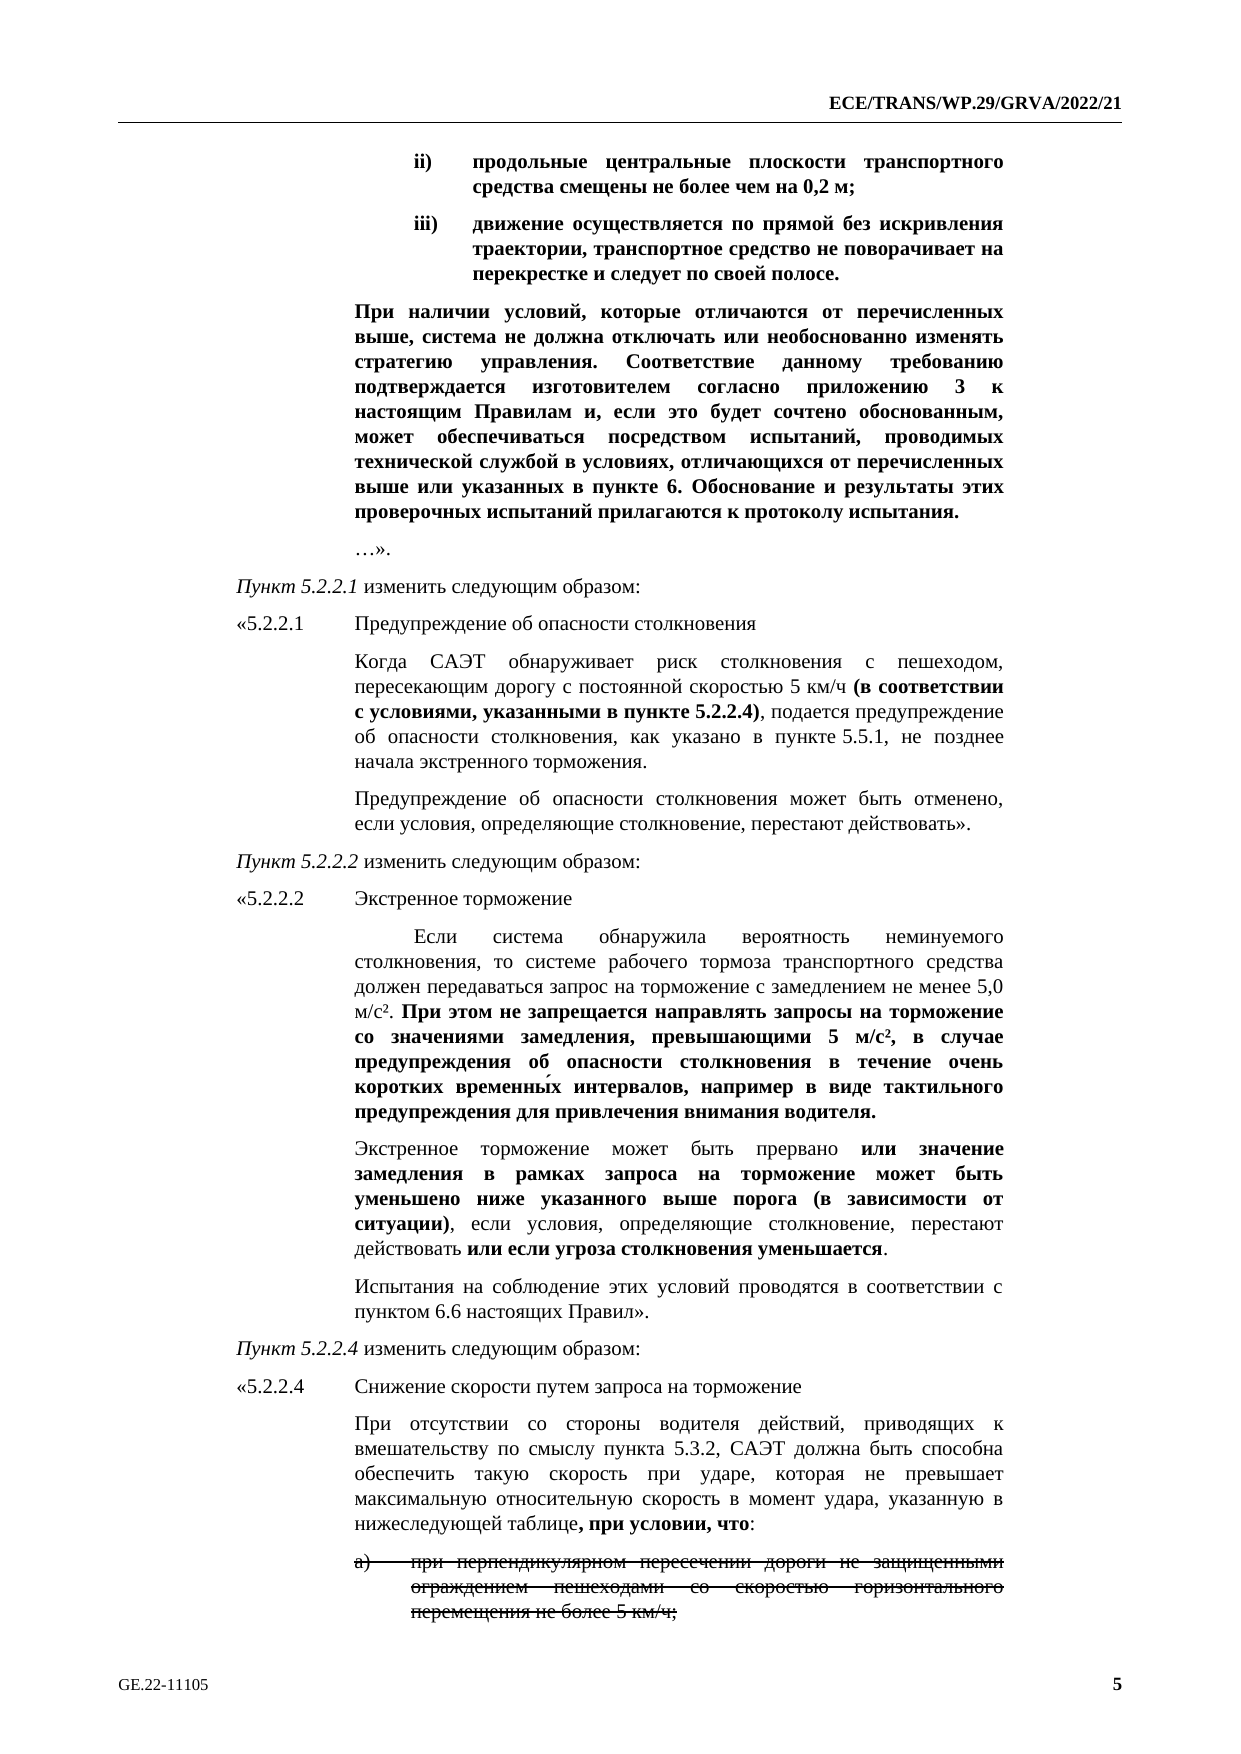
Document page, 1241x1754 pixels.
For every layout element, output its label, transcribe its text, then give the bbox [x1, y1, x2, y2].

text …». [354, 535, 1004, 560]
text iii) движение осуществляется по прямой без искривления траектории, транспортное средство не поворачивает на перекрестке и следует по своей полосе. [413, 210, 1004, 285]
text Если система обнаружила вероятность неминуемого столкновения, то системе рабочего тормоза транспортного средства должен передаваться запрос на торможение с замедлением не менее 5,0 м/с². При этом не запрещается направлять запросы на торможение со значениями замедления, превышающими 5 м/с², в случае предупреждения об опасности столкновения в течение очень коротких временны́х интервалов, например в виде тактильного предупреждения для привлечения внимания водителя. [354, 923, 1004, 1123]
text При наличии условий, которые отличаются от перечисленных выше, система не должна отключать или необоснованно изменять стратегию управления. Соответствие данному требованию подтверждается изготовителем согласно приложению 3 к настоящим Правилам и, если это будет сочтено обоснованным, может обеспечиваться посредством испытаний, проводимых технической службой в условиях, отличающихся от перечисленных выше или указанных в пункте 6. Обоснование и результаты этих проверочных испытаний прилагаются к протоколу испытания. [354, 298, 1004, 523]
text «5.2.2.1 Предупреждение об опасности столкновения [236, 610, 1004, 635]
list при перпендикулярном пересечении дороги не защищенными ограждением пешеходами со скоростью горизонтального перемещения не более 5 км/ч; [354, 1563, 1004, 1623]
text Пункт 5.2.2.1 изменить следующим образом: [236, 573, 1004, 598]
list при перпендикулярном пересечении дороги не защищенными ограждением пешеходами со скоростью горизонтального перемещения не более 5 км/ч; [354, 1548, 1004, 1561]
text «5.2.2.4 Снижение скорости путем запроса на торможение [236, 1373, 1004, 1398]
text Предупреждение об опасности столкновения может быть отменено, если условия, определяющие столкновение, перестают действовать». [354, 785, 1004, 835]
text При отсутствии со стороны водителя действий, приводящих к вмешательству по смыслу пункта 5.3.2, САЭТ должна быть способна обеспечить такую скорость при ударе, которая не превышает максимальную относительную скорость в момент удара, указанную в нижеследующей таблице, при условии, что: [236, 1410, 1004, 1535]
text Когда САЭТ обнаруживает риск столкновения с пешеходом, пересекающим дорогу с постоянной скоростью 5 км/ч (в соответствии с условиями, указанными в пункте 5.2.2.4), подается предупреждение об опасности столкновения, как указано в пункте 5.5.1, не позднее начала экстренного торможения. [236, 648, 1004, 773]
text ii) продольные центральные плоскости транспортного средства смещены не более чем на 0,2 м; [413, 148, 1004, 198]
text Пункт 5.2.2.4 изменить следующим образом: [236, 1335, 1004, 1360]
text «5.2.2.2 Экстренное торможение [236, 885, 1004, 910]
text Испытания на соблюдение этих условий проводятся в соответствии с пунктом 6.6 настоящих Правил». [354, 1273, 1004, 1323]
text Экстренное торможение может быть прервано или значение замедления в рамках запроса на торможение может быть уменьшено ниже указанного выше порога (в зависимости от ситуации), если условия, определяющие столкновение, перестают действовать или если угроза столкновения уменьшается. [354, 1135, 1004, 1260]
text Пункт 5.2.2.2 изменить следующим образом: [236, 848, 1004, 873]
